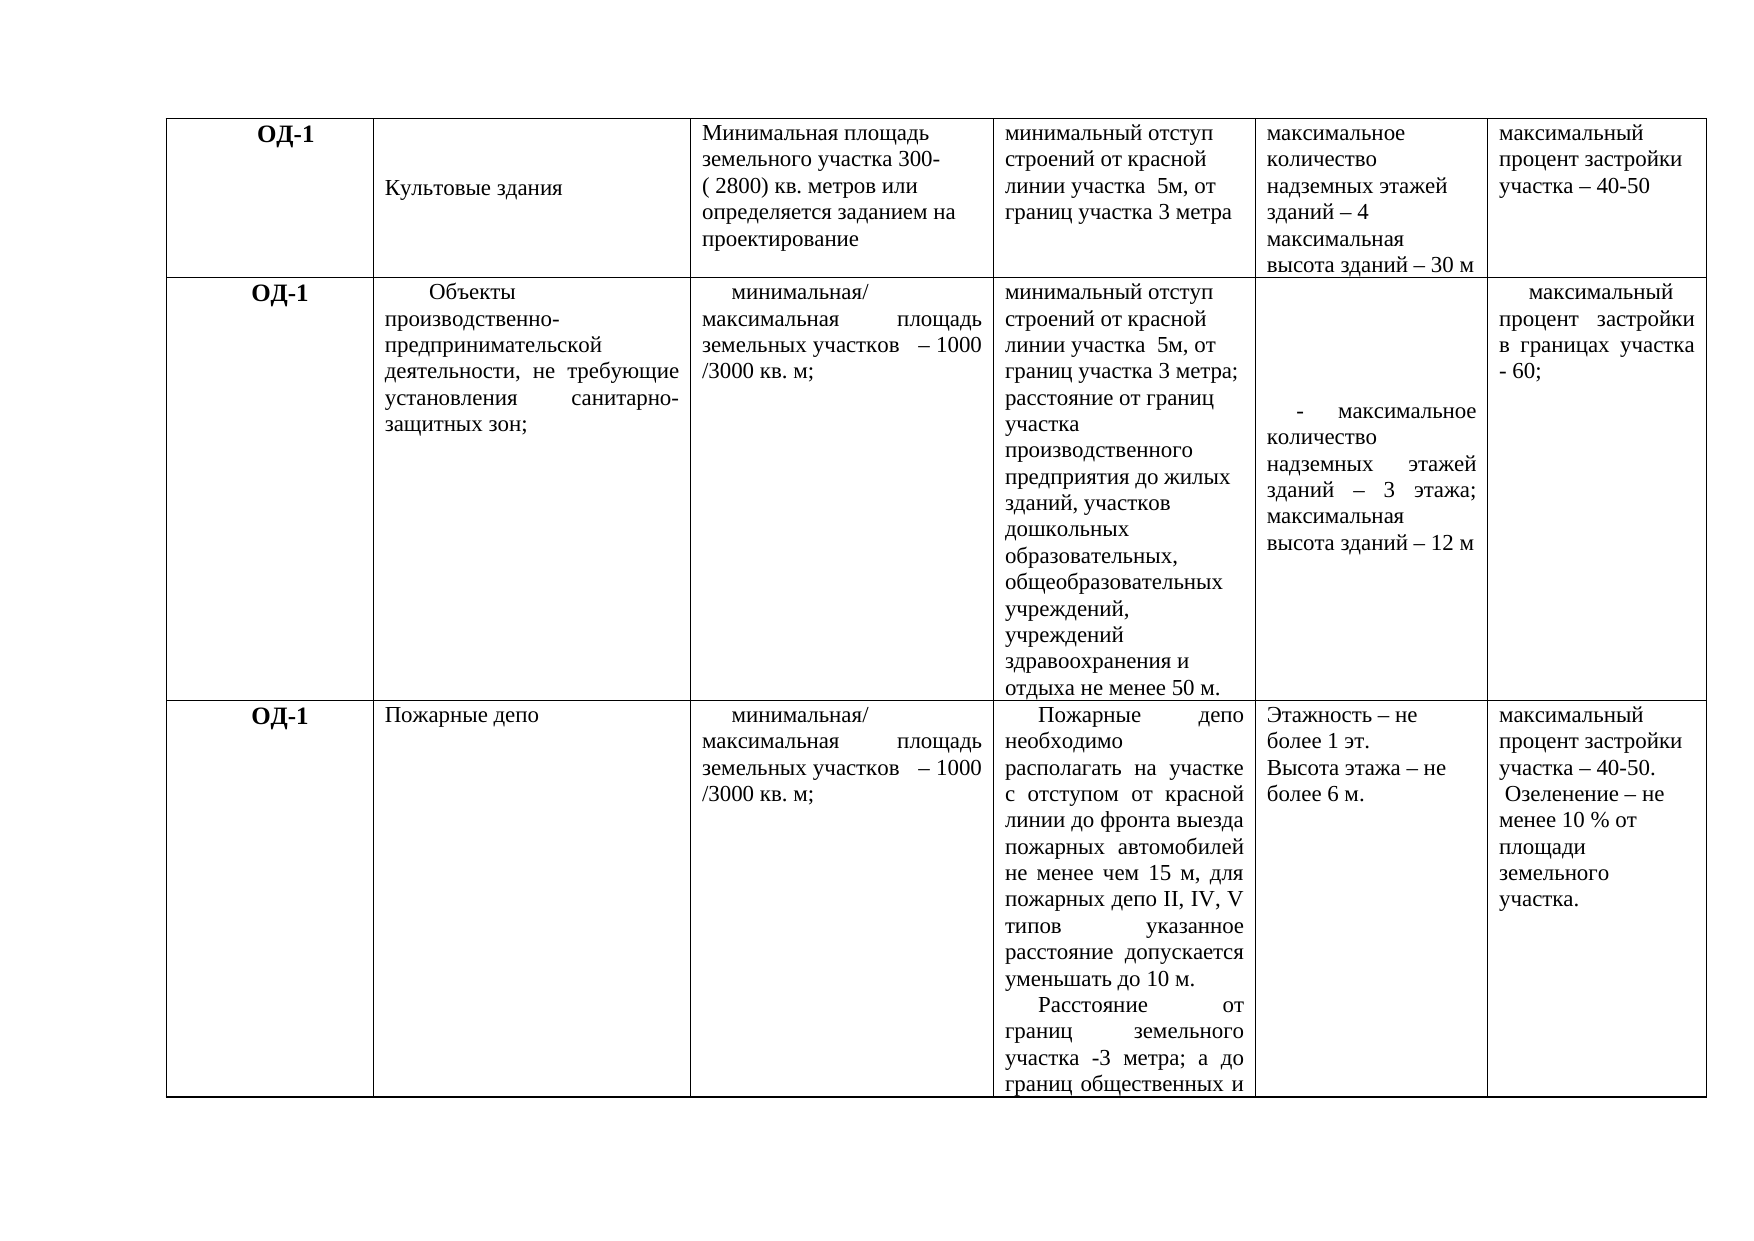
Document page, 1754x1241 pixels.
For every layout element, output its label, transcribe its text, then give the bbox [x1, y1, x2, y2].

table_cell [691, 701, 993, 1096]
table_cell - максимальное количество надземных этажей зданий – 3 этажа; максимальная высота зданий – [1256, 278, 1487, 700]
table_cell ОД-1 [167, 701, 373, 1096]
table_cell ОД-1 [167, 278, 373, 700]
table_cell Минимальная площадь земельного участка 300- ( 2800) кв. метров или определяется заданием на проектирование [691, 119, 993, 277]
table_cell минимальный отступ строений от красной линии участка 5м, от границ участка [994, 119, 1255, 277]
table_cell максимальный процент застройки в границах участка - 60; [1488, 278, 1706, 700]
table_cell ОД-1 [167, 119, 373, 277]
table_cell максимальный процент застройки участка – 40-50 [1488, 119, 1706, 277]
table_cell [994, 701, 1255, 1096]
table_cell Пожарные депо [374, 701, 690, 1096]
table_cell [1488, 701, 1706, 1096]
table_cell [1256, 701, 1487, 1096]
table_cell максимальное количество надземных этажей зданий – 4 максимальная высота зданий – [1256, 119, 1487, 277]
table_cell минимальная/максимальная площадь земельных участков – 1000 /3000 кв. м; [691, 278, 993, 700]
table_cell минимальный отступ строений от красной линии участка 5м, от границ участка ; расстояние от границ участка производственного предприятия до жилых зданий, участков дошкольных образовательных, общеобразовательных учреждений, учреждений здравоохранения и отдыха не менее . [994, 278, 1255, 700]
table_cell Культовые здания [374, 119, 690, 277]
table_cell Объекты производственно-предпринимательской деятельности, не требующие установления санитарно-защитных зон; [374, 278, 690, 700]
